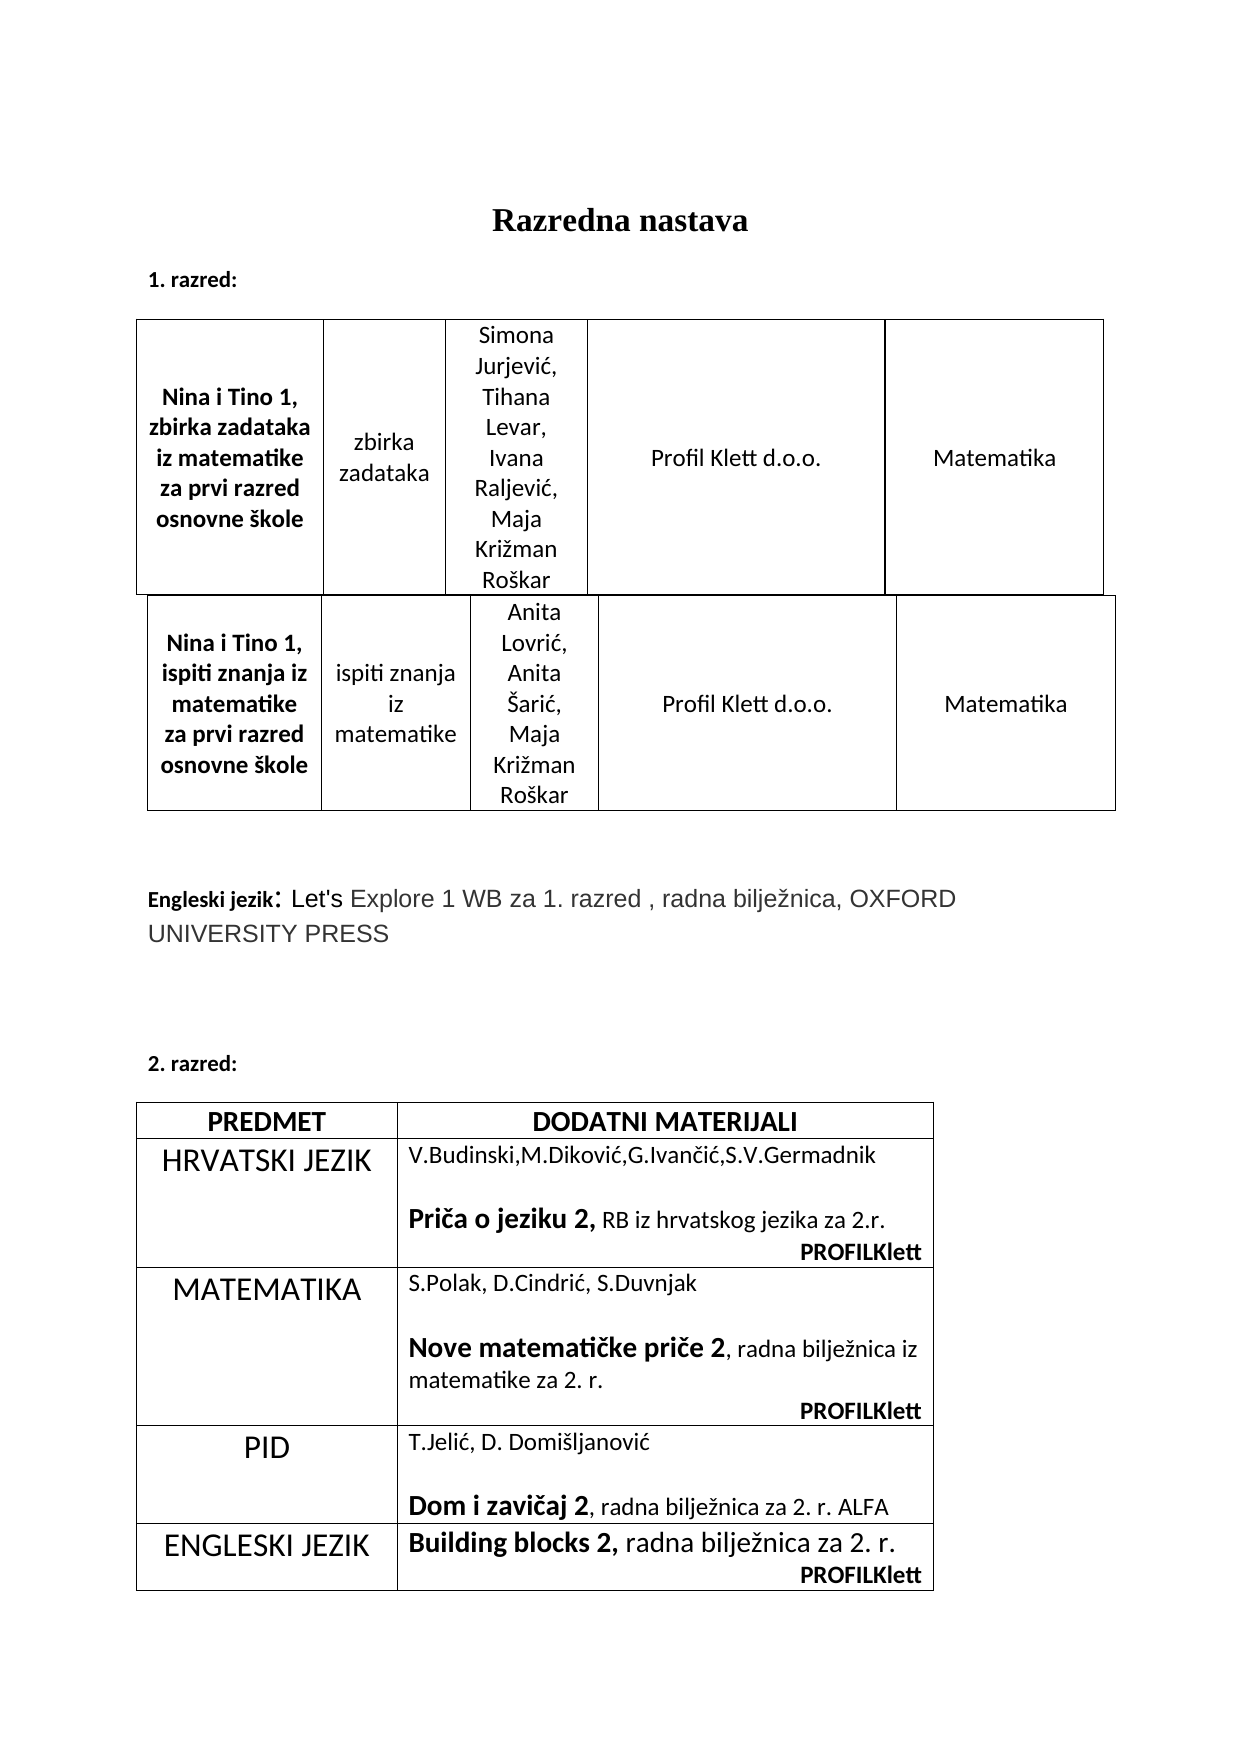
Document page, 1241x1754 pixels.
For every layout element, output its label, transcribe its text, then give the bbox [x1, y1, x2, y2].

table_cell PID [137, 1426, 397, 1523]
table_cell HRVATSKI JEZIK [137, 1139, 397, 1267]
table_cell MATEMATIKA [137, 1268, 397, 1425]
table_header Anita Lovrić, Anita Šarić, Maja Križman Roškar [471, 596, 598, 810]
table_cell T.Jelić, D. Domišljanović Dom i zavičaj 2, radna bilježnica za 2. r. ALFA [398, 1426, 933, 1523]
table_header PREDMET [137, 1103, 397, 1138]
table_header Matematika [897, 596, 1115, 810]
table_header ispiti znanja iz matematike [322, 596, 470, 810]
table_header Profil Klett d.o.o. [599, 596, 896, 810]
table_cell Building blocks 2, radna bilježnica za 2. r. PROFILKlett [398, 1524, 933, 1590]
table_header Nina i Tino 1, ispiti znanja iz matematike za prvi razred osnovne škole [148, 596, 321, 810]
table_header Simona Jurjević, Tihana Levar, Ivana Raljević, Maja Križman Roškar [446, 320, 587, 594]
table_header Matematika [886, 320, 1103, 594]
table_header DODATNI MATERIJALI [398, 1103, 933, 1138]
text Razredna nastava [148, 201, 1093, 239]
text 2. razred: [148, 1049, 1093, 1077]
table_cell S.Polak, D.Cindrić, S.Duvnjak Nove matematičke priče 2, radna bilježnica iz matematike za 2. r. PROFILKlett [398, 1268, 933, 1425]
table_header Profil Klett d.o.o. [588, 320, 884, 594]
table_cell ENGLESKI JEZIK [137, 1524, 397, 1590]
table_header Nina i Tino 1, zbirka zadataka iz matematike za prvi razred osnovne škole [137, 320, 323, 594]
text 1. razred: [148, 266, 1093, 293]
text Engleski jezik: Let's Explore 1 WB za 1. razred , radna bilježnica, OXFORD UNIVERSITY PRESS [148, 876, 1093, 947]
table_cell V.Budinski,M.Diković,G.Ivančić,S.V.Germadnik Priča o jeziku 2, RB iz hrvatskog jezika za 2.r. PROFILKlett [398, 1139, 933, 1267]
table_header zbirka zadataka [324, 320, 445, 594]
